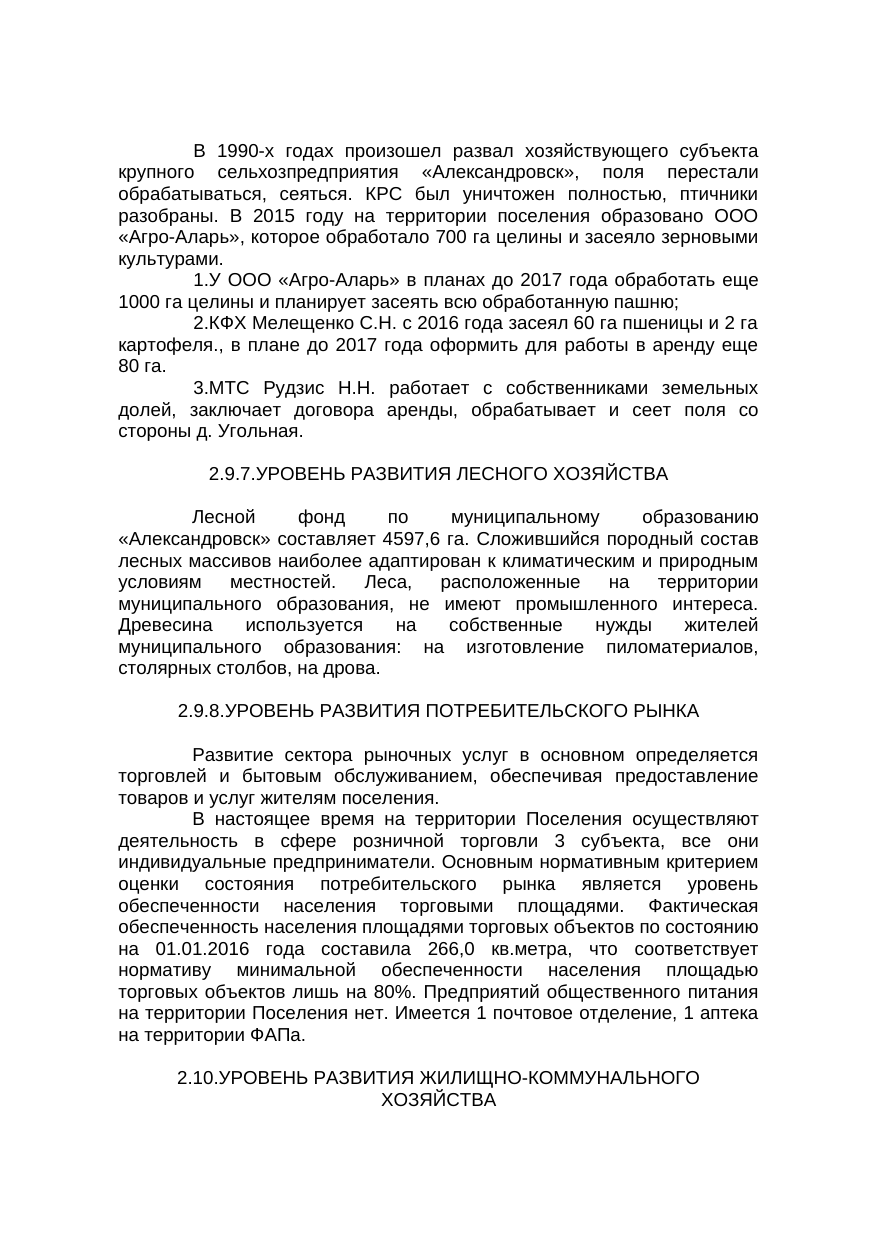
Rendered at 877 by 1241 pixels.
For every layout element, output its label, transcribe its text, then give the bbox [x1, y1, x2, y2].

text 2.КФХ Мелещенко С.Н. с 2016 года засеял пшеницы и картофеля., в плане до 2017 года оформить для работы в аренду еще . [118, 312, 759, 377]
text Развитие сектора рыночных услуг в основном определяется торговлей и бытовым обслуживанием, обеспечивая предоставление товаров и услуг жителям поселения. [118, 743, 759, 808]
text 2.9.7.УРОВЕНЬ РАЗВИТИЯ ЛЕСНОГО ХОЗЯЙСТВА [118, 463, 759, 485]
text Лесной фонд по муниципальному образованию «Александровск» составляет . Сложившийся породный состав лесных массивов наиболее адаптирован к климатическим и природным условиям местностей. Леса, расположенные на территории муниципального образования, не имеют промышленного интереса. Древесина используется на собственные нужды жителей муниципального образования: на изготовление пиломатериалов, столярных столбов, на дрова. [118, 506, 759, 679]
text В настоящее время на территории Поселения осуществляют деятельность в сфере розничной торговли 3 субъекта, все они индивидуальные предприниматели. Основным нормативным критерием оценки состояния потребительского рынка является уровень обеспеченности населения торговыми площадями. Фактическая обеспеченность населения площадями торговых объектов по состоянию на 01.01.2016 года составила 266,0 кв.метра, что соответствует нормативу минимальной обеспеченности населения площадью торговых объектов лишь на 80%. Предприятий общественного питания на территории Поселения нет. Имеется 1 почтовое отделение, 1 аптека на территории ФАПа. [118, 808, 759, 1045]
text 2.10.УРОВЕНЬ РАЗВИТИЯ ЖИЛИЩНО-КОММУНАЛЬНОГО ХОЗЯЙСТВА [118, 1067, 759, 1110]
text 2.9.8.УРОВЕНЬ РАЗВИТИЯ ПОТРЕБИТЕЛЬСКОГО РЫНКА [118, 700, 759, 722]
text 1.У ООО «Агро-Аларь» в планах до 2017 года обработать еще целины и планирует засеять всю обработанную пашню; [118, 269, 759, 312]
text 3.МТС Рудзис Н.Н. работает с собственниками земельных долей, заключает договора аренды, обрабатывает и сеет поля со стороны д. Угольная. [118, 377, 759, 442]
text В 1990-х годах произошел развал хозяйствующего субъекта крупного сельхозпредприятия «Александровск», поля перестали обрабатываться, сеяться. КРС был уничтожен полностью, птичники разобраны. В 2015 году на территории поселения образовано ООО «Агро-Аларь», которое обработало целины и засеяло зерновыми культурами. [118, 140, 759, 269]
